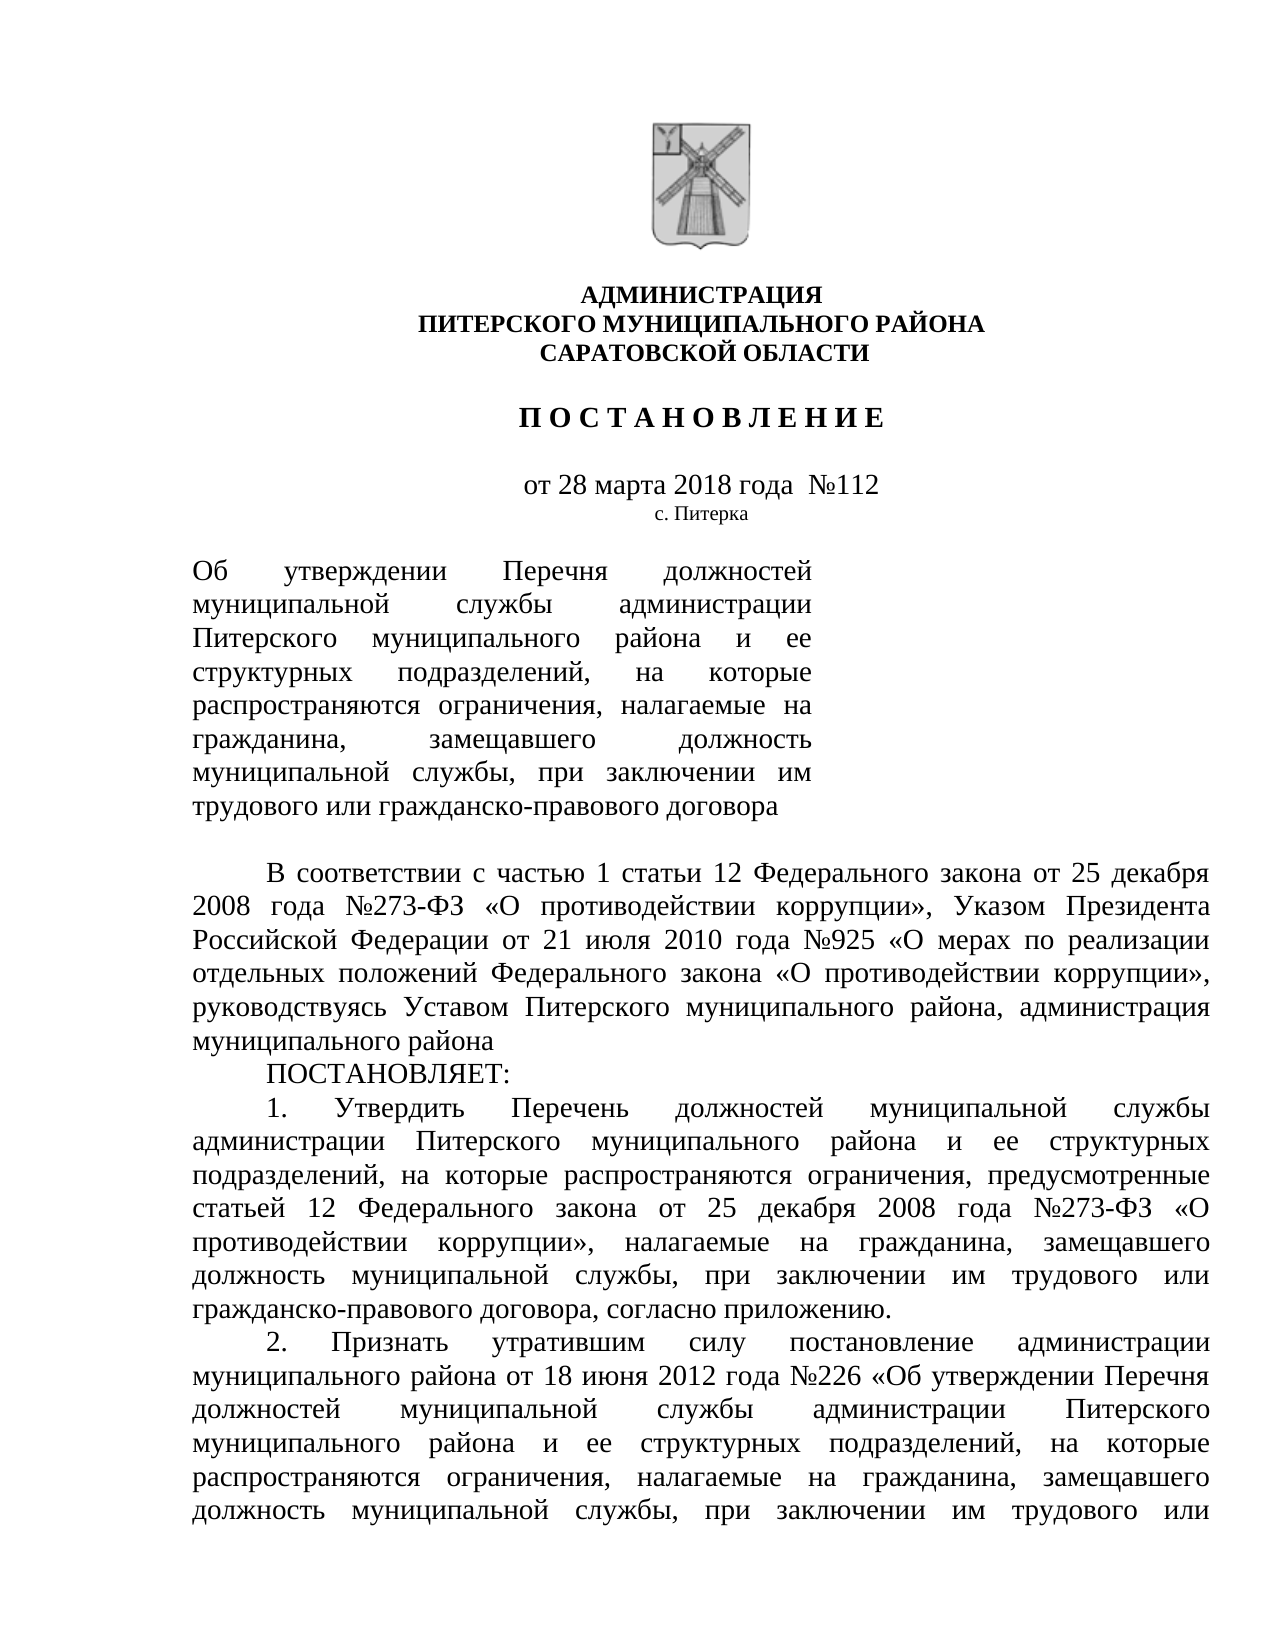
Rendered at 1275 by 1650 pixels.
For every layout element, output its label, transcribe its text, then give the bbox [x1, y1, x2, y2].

text САРАТОВСКОЙ ОБЛАСТИ [192, 338, 1211, 367]
text от 28 марта 2018 года №112 [192, 467, 1211, 501]
text 1. Утвердить Перечень должностей муниципальной службы администрации Питерского муниципального района и ее структурных подразделений, на которые распространяются ограничения, предусмотренные статьей 12 Федерального закона от 25 декабря 2008 года №273-ФЗ «О противодействии коррупции», налагаемые на гражданина, замещавшего должность муниципальной службы, при заключении им трудового или гражданско-правового договора, согласно приложению. [192, 1090, 1211, 1324]
text АДМИНИСТРАЦИЯ [192, 281, 1211, 309]
text с. Питерка [192, 501, 1211, 525]
text Об утверждении Перечня должностей муниципальной службы администрации Питерского муниципального района и ее структурных подразделений, на которые распространяются ограничения, налагаемые на гражданина, замещавшего должность муниципальной службы, при заключении им трудового или гражданско-правового договора [192, 553, 812, 821]
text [192, 1324, 1211, 1526]
text ПОСТАНОВЛЯЕТ: [192, 1056, 1211, 1090]
picture [646, 118, 757, 259]
text ПИТЕРСКОГО МУНИЦИПАЛЬНОГО РАЙОНА [192, 309, 1211, 338]
text П О С Т А Н О В Л Е Н И Е [192, 400, 1211, 434]
subtitle В соответствии с частью 1 статьи 12 Федерального закона от 25 декабря 2008 года №273-ФЗ «О противодействии коррупции», Указом Президента Российской Федерации от 21 июля 2010 года №925 «О мерах по реализации отдельных положений Федерального закона «О противодействии коррупции», руководствуясь Уставом Питерского муниципального района, администрация муниципального района [192, 855, 1211, 1056]
